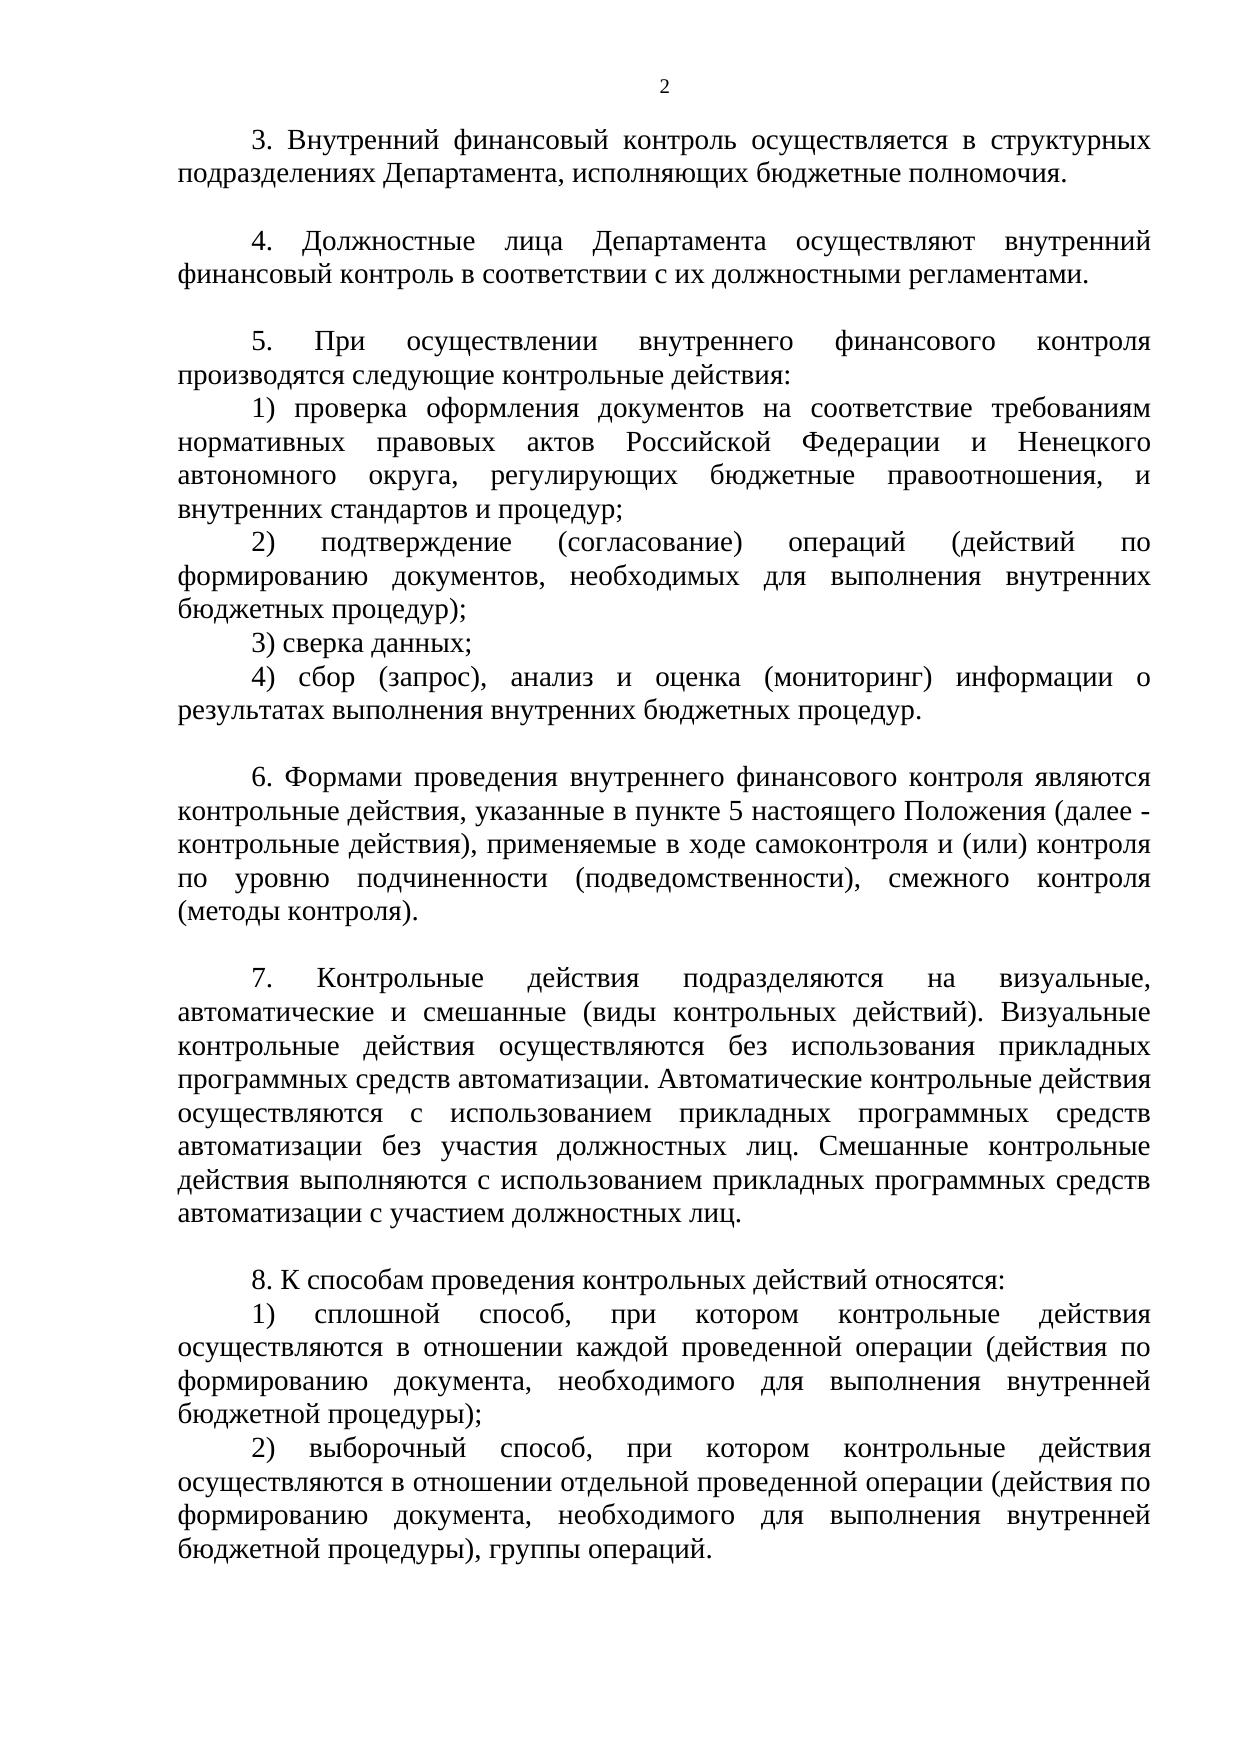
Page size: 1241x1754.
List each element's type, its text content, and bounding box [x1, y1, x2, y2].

text 1) проверка оформления документов на соответствие требованиям нормативных правовых актов Российской Федерации и Ненецкого автономного округа, регулирующих бюджетные правоотношения, и внутренних стандартов и процедур; [177, 390, 1152, 524]
text 3. Внутренний финансовый контроль осуществляется в структурных подразделениях Департамента, исполняющих бюджетные полномочия. [177, 122, 1152, 189]
text 4) сбор (запрос), анализ и оценка (мониторинг) информации о результатах выполнения внутренних бюджетных процедур. [177, 659, 1152, 726]
text 4. Должностные лица Департамента осуществляют внутренний финансовый контроль в соответствии с их должностными регламентами. [177, 223, 1152, 290]
text 6. Формами проведения внутреннего финансового контроля являются контрольные действия, указанные в пункте 5 настоящего Положения (далее - контрольные действия), применяемые в ходе самоконтроля и (или) контроля по уровню подчиненности (подведомственности), смежного контроля (методы контроля). [177, 759, 1152, 927]
text 1) сплошной способ, при котором контрольные действия осуществляются в отношении каждой проведенной операции (действия по формированию документа, необходимого для выполнения внутренней бюджетной процедуры); [177, 1296, 1152, 1430]
text 3) сверка данных; [177, 625, 1152, 659]
text 2) выборочный способ, при котором контрольные действия осуществляются в отношении отдельной проведенной операции (действия по формированию документа, необходимого для выполнения внутренней бюджетной процедуры), группы операций. [177, 1430, 1152, 1564]
text 7. Контрольные действия подразделяются на визуальные, автоматические и смешанные (виды контрольных действий). Визуальные контрольные действия осуществляются без использования прикладных программных средств автоматизации. Автоматические контрольные действия осуществляются с использованием прикладных программных средств автоматизации без участия должностных лиц. Смешанные контрольные действия выполняются с использованием прикладных программных средств автоматизации с участием должностных лиц. [177, 961, 1152, 1229]
text 8. К способам проведения контрольных действий относятся: [177, 1262, 1152, 1296]
text 2) подтверждение (согласование) операций (действий по формированию документов, необходимых для выполнения внутренних бюджетных процедур); [177, 524, 1152, 625]
text 5. При осуществлении внутреннего финансового контроля производятся следующие контрольные действия: [177, 323, 1152, 390]
